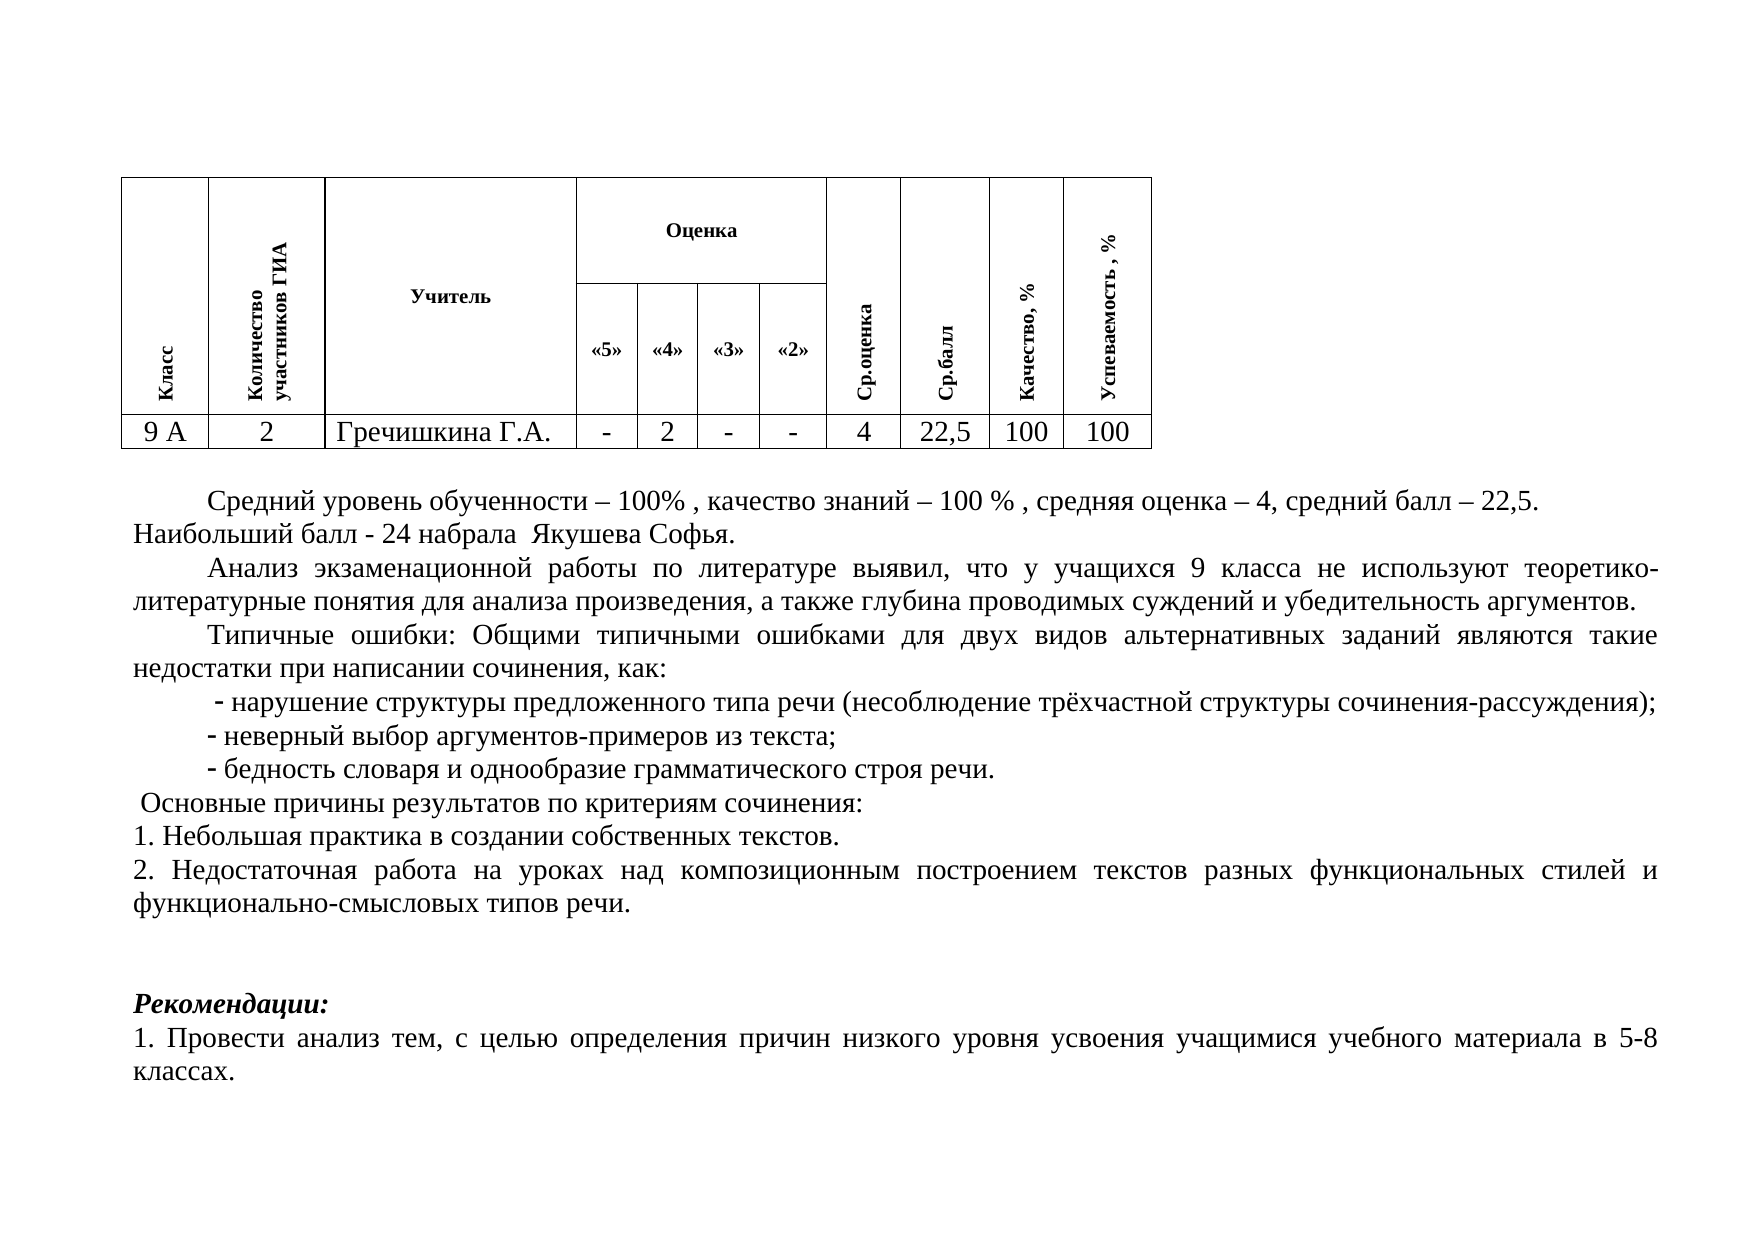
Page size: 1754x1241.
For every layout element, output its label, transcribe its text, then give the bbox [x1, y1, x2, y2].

text неверный выбор аргументов-примеров из текста; [133, 718, 1660, 751]
text Типичные ошибки: Общими типичными ошибками для двух видов альтернативных заданий являются такие недостатки при написании сочинения, как: [133, 617, 1660, 684]
text 1. Провести анализ тем, с целью определения причин низкого уровня усвоения учащимися учебного материала в 5-8 классах. [133, 1020, 1660, 1087]
text Наибольший балл - 24 набрала Якушева Софья. [133, 516, 1660, 550]
table_header Оценка [577, 178, 826, 283]
table_cell 100 [990, 415, 1063, 448]
table_cell - [577, 415, 637, 448]
text 1. Небольшая практика в создании собственных текстов. [133, 818, 1660, 852]
table_header Ср.балл [901, 178, 989, 413]
text бедность словаря и однообразие грамматического строя речи. [133, 751, 1660, 785]
text нарушение структуры предложенного типа речи (несоблюдение трёхчастной структуры сочинения-рассуждения); [133, 684, 1660, 718]
text Рекомендации: [133, 986, 1660, 1020]
table_header Класс [122, 178, 208, 413]
table_header Учитель [326, 178, 576, 413]
table_cell - [760, 415, 826, 448]
table_cell 2 [638, 415, 697, 448]
table_cell 9 А [122, 415, 208, 448]
table_header Ср.оценка [827, 178, 900, 413]
table_cell 22,5 [901, 415, 989, 448]
table_header Качество, % [990, 178, 1063, 413]
table_cell 2 [209, 415, 324, 448]
table_cell 100 [1064, 415, 1151, 448]
table_cell «4» [638, 284, 697, 413]
text Основные причины результатов по критериям сочинения: [133, 785, 1660, 818]
text Анализ экзаменационной работы по литературе выявил, что у учащихся 9 класса не используют теоретико-литературные понятия для анализа произведения, а также глубина проводимых суждений и убедительность аргументов. [133, 550, 1660, 617]
table_cell Гречишкина Г.А. [326, 415, 576, 448]
table_header Успеваемость , % [1064, 178, 1151, 413]
table_cell 4 [827, 415, 900, 448]
text Средний уровень обученности – 100% , качество знаний – 100 % , средняя оценка – 4, средний балл – 22,5. [133, 483, 1660, 516]
table_header Количество участников ГИА [209, 178, 324, 413]
table_cell «3» [698, 284, 759, 413]
table_cell «5» [577, 284, 637, 413]
table_cell «2» [760, 284, 826, 413]
table_cell - [698, 415, 759, 448]
text 2. Недостаточная работа на уроках над композиционным построением текстов разных функциональных стилей и функционально-смысловых типов речи. [133, 852, 1660, 919]
